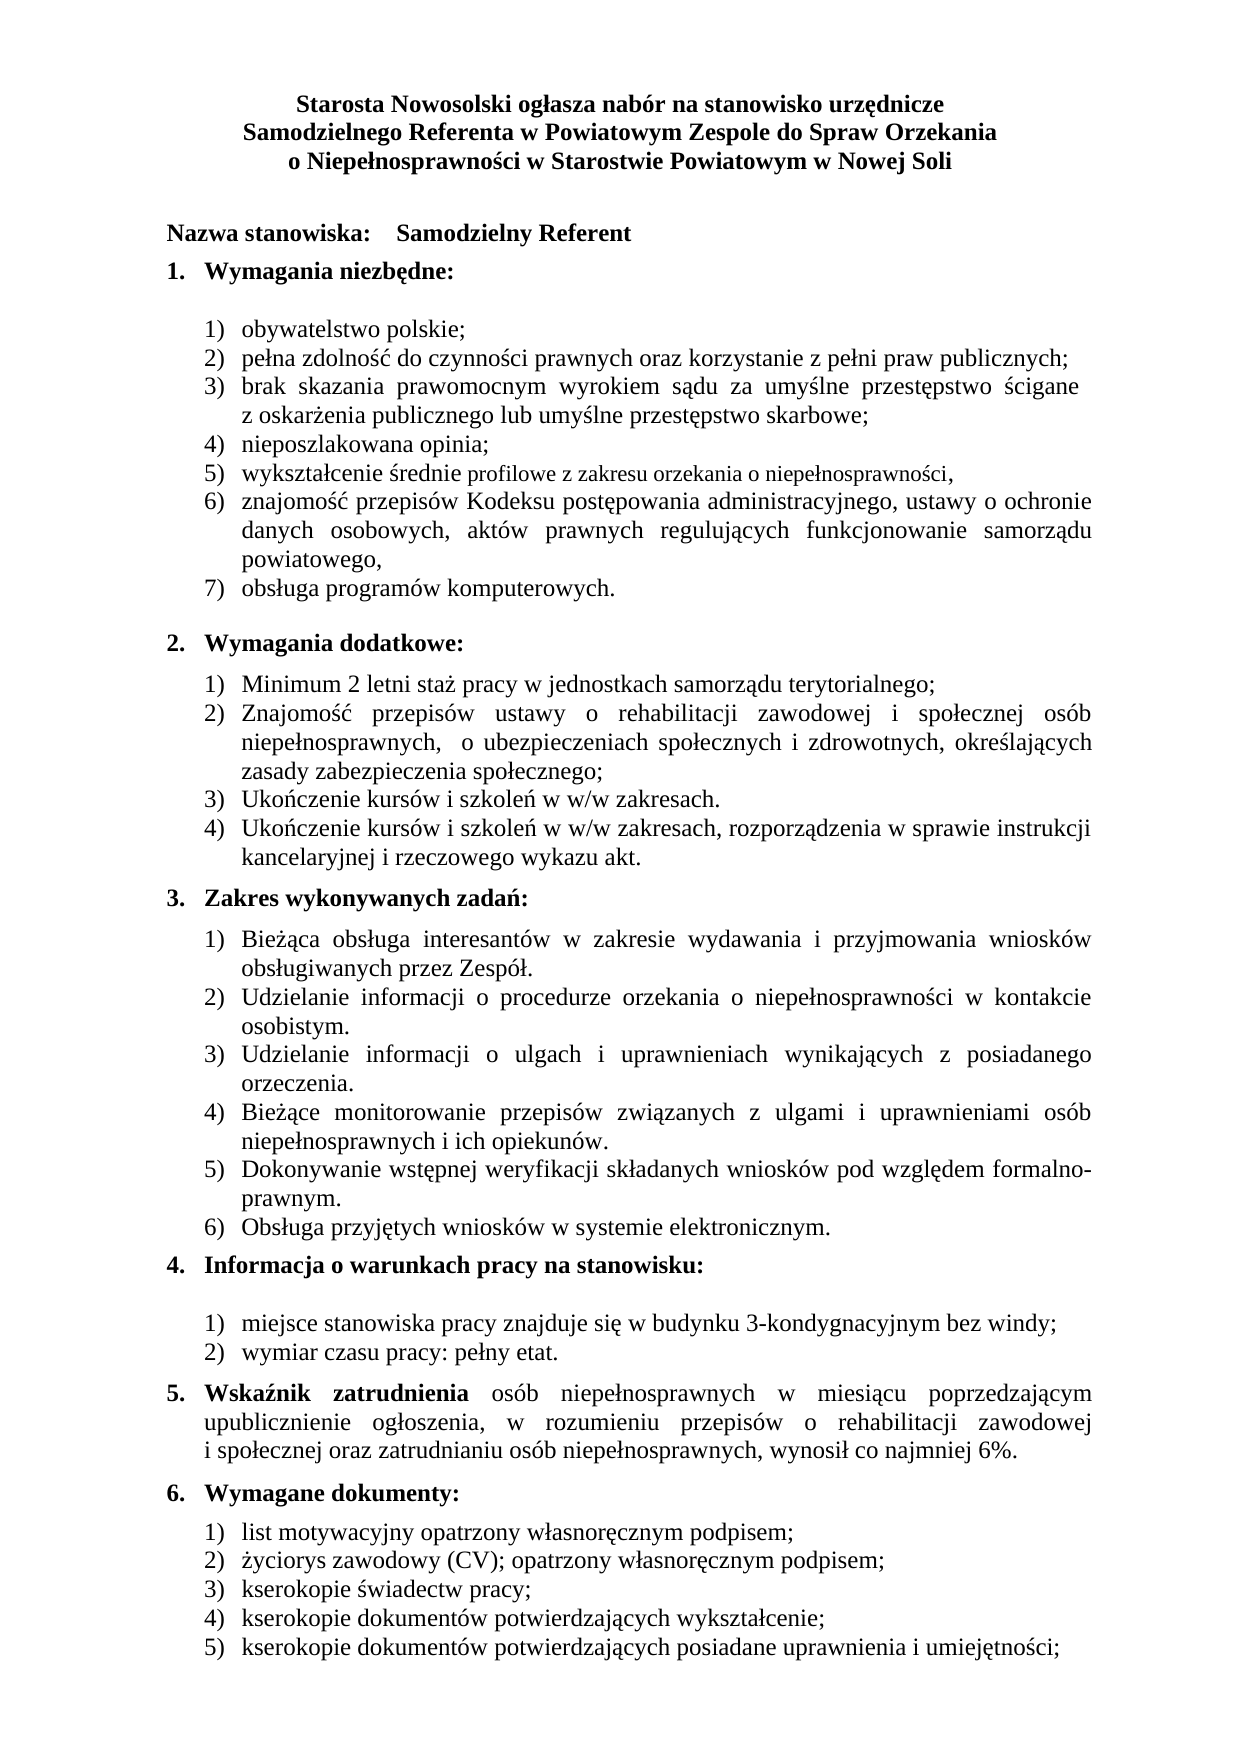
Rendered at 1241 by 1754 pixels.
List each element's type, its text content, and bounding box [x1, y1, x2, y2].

list Wymagania dodatkowe: [166, 628, 1092, 657]
list obywatelstwo polskie; [204, 314, 1092, 343]
list pełna zdolność do czynności prawnych oraz korzystanie z pełni praw publicznych; [204, 343, 1092, 371]
list nieposzlakowana opinia; [204, 429, 1092, 458]
list Zakres wykonywanych zadań: [166, 883, 1092, 912]
list Udzielanie informacji o ulgach i uprawnieniach wynikających z posiadanego orzeczenia. [204, 1039, 1092, 1097]
list brak skazania prawomocnym wyrokiem sądu za umyślne przestępstwo ścigane z oskarżenia publicznego lub umyślne przestępstwo skarbowe; [204, 371, 1092, 429]
list Ukończenie kursów i szkoleń w w/w zakresach. [204, 784, 1092, 813]
list kserokopie dokumentów potwierdzających wykształcenie; [204, 1603, 1092, 1632]
list miejsce stanowiska pracy znajduje się w budynku 3-kondygnacyjnym bez windy; [204, 1308, 1092, 1337]
list Udzielanie informacji o procedurze orzekania o niepełnosprawności w kontakcie osobistym. [204, 982, 1092, 1039]
list list motywacyjny opatrzony własnoręcznym podpisem; [204, 1517, 1092, 1546]
list Wymagania niezbędne: [166, 256, 1092, 285]
list wykształcenie średnie profilowe z zakresu orzekania o niepełnosprawności, [204, 458, 1092, 486]
list Znajomość przepisów ustawy o rehabilitacji zawodowej i społecznej osób niepełnosprawnych, o ubezpieczeniach społecznych i zdrowotnych, określających zasady zabezpieczenia społecznego; [204, 698, 1092, 784]
list znajomość przepisów Kodeksu postępowania administracyjnego, ustawy o ochronie danych osobowych, aktów prawnych regulujących funkcjonowanie samorządu powiatowego, [204, 486, 1092, 573]
text Starosta Nowosolski ogłasza nabór na stanowisko urzędnicze [148, 89, 1092, 117]
list Wskaźnik zatrudnienia osób niepełnosprawnych w miesiącu poprzedzającym upublicznienie ogłoszenia, w rozumieniu przepisów o rehabilitacji zawodowej i społecznej oraz zatrudnianiu osób niepełnosprawnych, wynosił co najmniej 6%. [166, 1378, 1092, 1464]
list wymiar czasu pracy: pełny etat. [204, 1337, 1092, 1365]
list kserokopie dokumentów potwierdzających posiadane uprawnienia i umiejętności; [204, 1632, 1092, 1661]
text o Niepełnosprawności w Starostwie Powiatowym w Nowej Soli [148, 146, 1092, 175]
list Obsługa przyjętych wniosków w systemie elektronicznym. [204, 1212, 1092, 1241]
text Samodzielnego Referenta w Powiatowym Zespole do Spraw Orzekania [148, 117, 1092, 146]
list obsługa programów komputerowych. [204, 573, 1092, 601]
list Bieżące monitorowanie przepisów związanych z ulgami i uprawnieniami osób niepełnosprawnych i ich opiekunów. [204, 1097, 1092, 1154]
list kserokopie świadectw pracy; [204, 1574, 1092, 1603]
list Wymagane dokumenty: [166, 1478, 1092, 1507]
list Dokonywanie wstępnej weryfikacji składanych wniosków pod względem formalno- prawnym. [204, 1154, 1092, 1212]
list życiorys zawodowy (CV); opatrzony własnoręcznym podpisem; [204, 1546, 1092, 1574]
list Ukończenie kursów i szkoleń w w/w zakresach, rozporządzenia w sprawie instrukcji kancelaryjnej i rzeczowego wykazu akt. [204, 813, 1092, 871]
list Bieżąca obsługa interesantów w zakresie wydawania i przyjmowania wniosków obsługiwanych przez Zespół. [204, 924, 1092, 982]
list Informacja o warunkach pracy na stanowisku: [166, 1250, 1092, 1308]
list Minimum 2 letni staż pracy w jednostkach samorządu terytorialnego; [204, 669, 1092, 698]
text Nazwa stanowiska: Samodzielny Referent [148, 218, 1092, 247]
